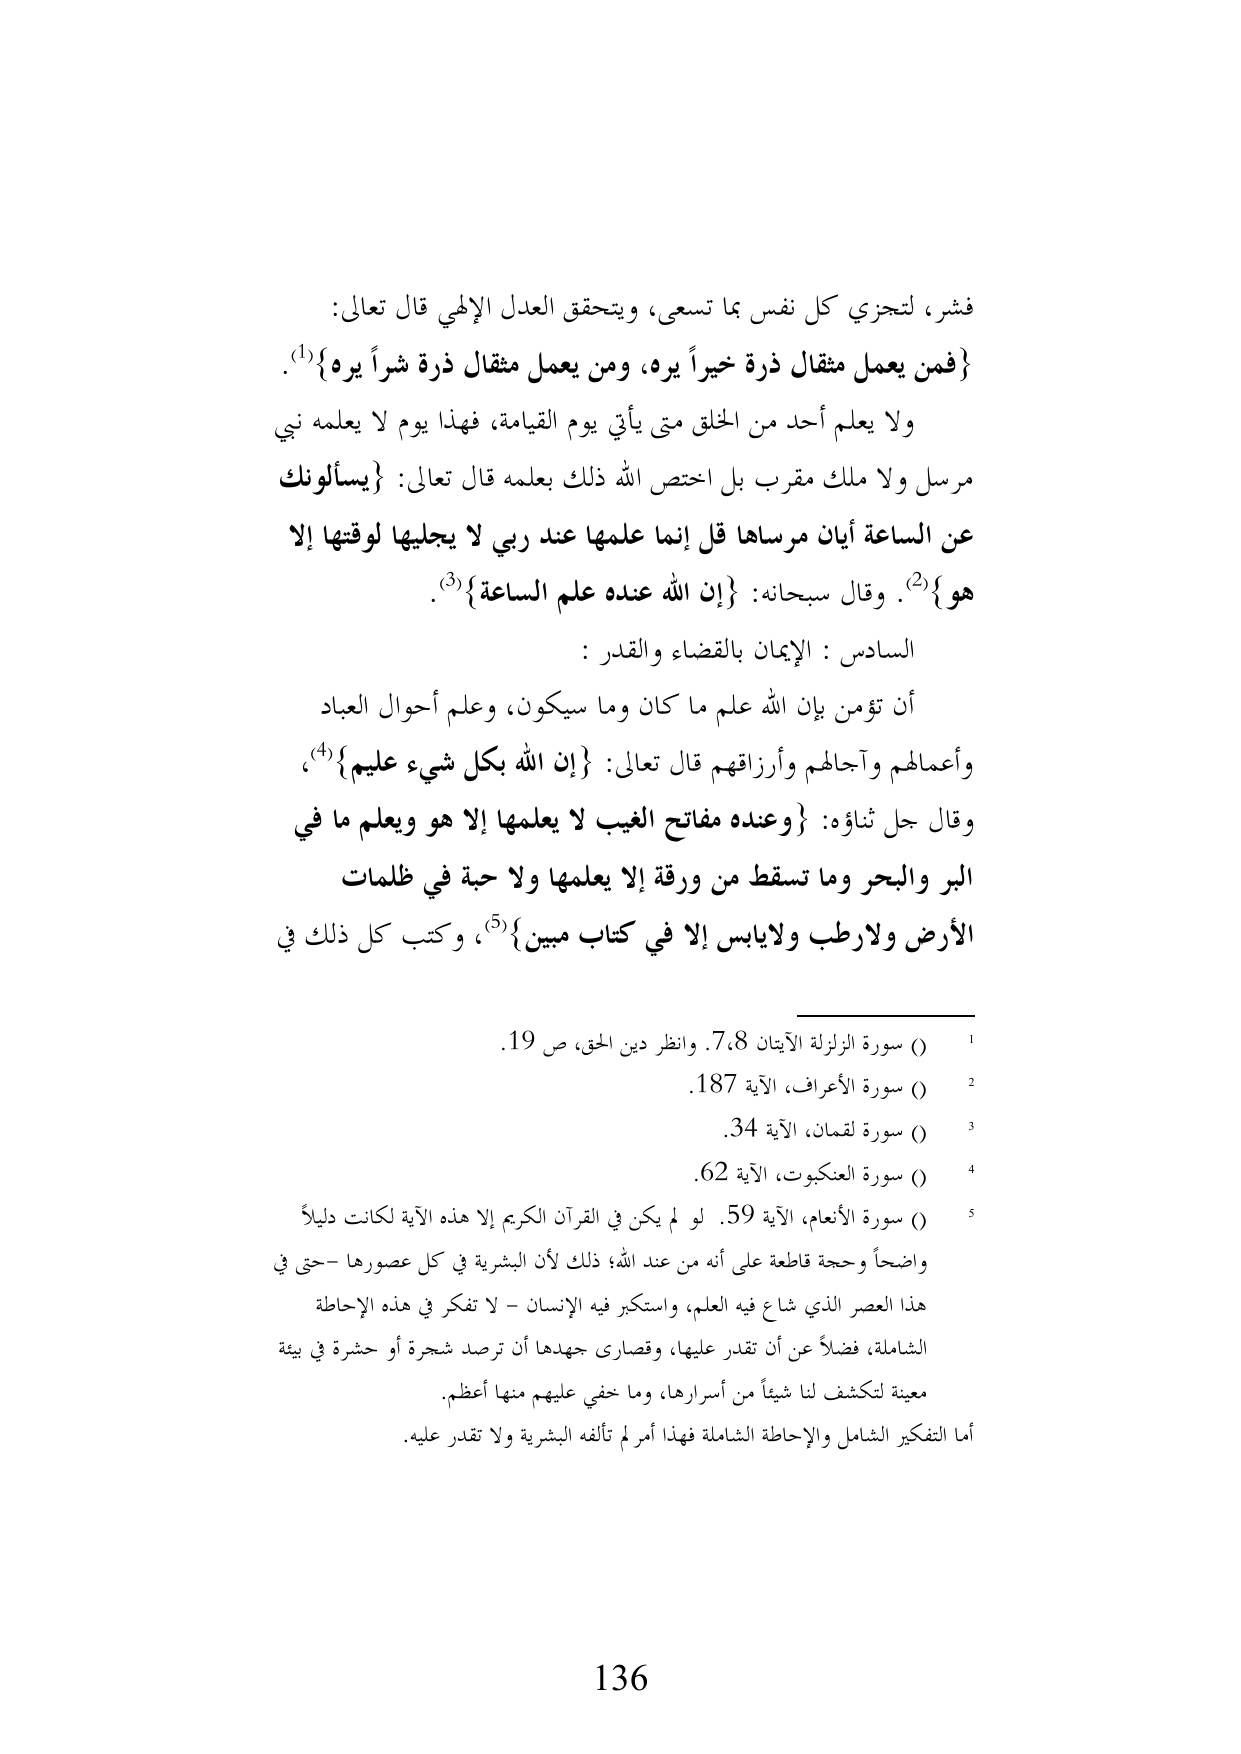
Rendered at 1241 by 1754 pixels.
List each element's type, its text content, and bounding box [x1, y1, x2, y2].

text وشهد على الإيمان به جميع العقلاء، وهو الذي يقتضيه العقل، وتسلم له الفطر المستقيمة؛ لأن الإنسان إذا آمن بيوم القيامة؛ أدرك لماذا يترك الإنسان ما يترك، ويعمل ما يعمل رجاء ما عند الله، ثم أدرك -أيضاً- أن من يظلم الناس لابد أن يأخذ نصيبه، وأن يقتص الناس منه في يوم القيامة، وأن الإنسان لابد أن يأخذ جزاءه إن خيراً فخير، وإن شراً فشر، لتجزي كل نفس بما تسعى، ويتحقق العدل الإلهي قال تعالى: {فمن يعمل مثقال ذرة خيراً يره، ومن يعمل مثقال ذرة شراً يره}(). [266, 281, 974, 394]
text السادس : الإيمان بالقضاء والقدر : [266, 623, 974, 679]
text ولا يعلم أحد من الخلق متى يأتي يوم القيامة، فهذا يوم لا يعلمه نبي مرسل ولا ملك مقرب بل اختص الله ذلك بعلمه قال تعالى: {يسألونك عن الساعة أيان مرساها قل إنما علمها عند ربي لا يجليها لوقتها إلا هو}(). وقال سبحانه: {إن الله عنده علم الساعة}(). [266, 394, 974, 623]
text أن تؤمن بإن الله علم ما كان وما سيكون، وعلم أحوال العباد وأعمالهم وآجالهم وأرزاقهم قال تعالى: {إن الله بكل شيء عليم}()، وقال جل ثناؤه: {وعنده مفاتح الغيب لا يعلمها إلا هو ويعلم ما في البر والبحر وما تسقط من ورقة إلا يعلمها ولا حبة في ظلمات الأرض ولارطب ولايابس إلا في كتاب مبين}()، وكتب كل ذلك في كتاب عنده قال تعالى: {وكل شيء أحصيناه في إمام مبين}()، وقال سبحانه: {ألم تعلم أن الله يعلم ما في السماء والأرض إن ذلك في كتاب إن ذلك على الله يسير}()، فإذا شاء الله أمراً قال له: كن فيكون. قال تعالى: {إنما أمره إذا أراد شيئاً أن يقول له كن فيكون}()، والله سبحانه كما أنه قدر كل شيء فهو الخالق لكل شيء قال جل ثناؤه: {إنا كل شيء خلقناه بقدر}()، وقال عز من قال: {الله خالق كل شيء}()، فخلق العباد لطاعته، وبينها لهم، وأمرهم بها، ونهاهم عن معصيته، وبينها لهم، وجعل لهم القدرة والمشيئة التي يتمكنون بها من فعل أوامر الله؛ فيحصل لهم الثواب، ومن ارتكاب معاصيه، فيستحقون العذاب. [266, 679, 974, 965]
